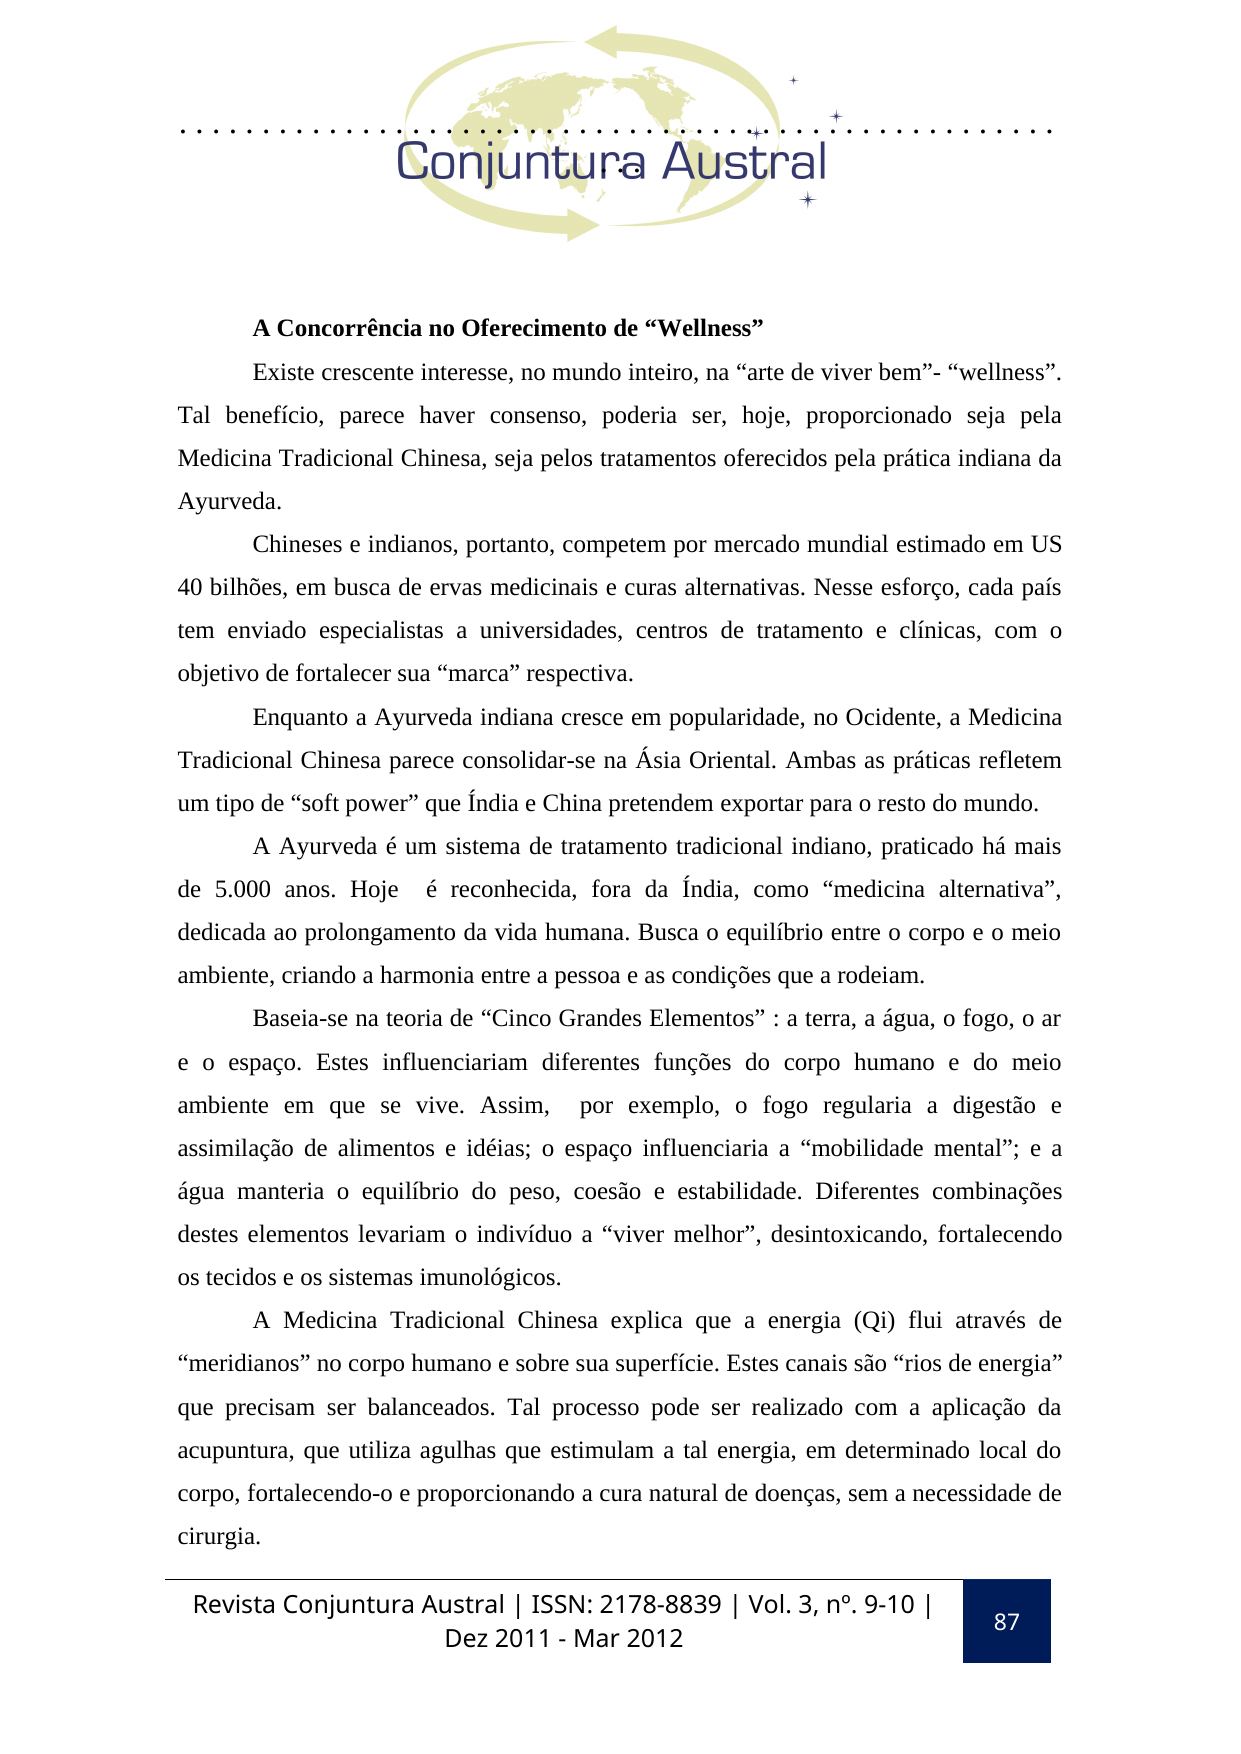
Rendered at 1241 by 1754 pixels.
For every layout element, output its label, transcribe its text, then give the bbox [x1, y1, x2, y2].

text Enquanto a Ayurveda indiana cresce em popularidade, no Ocidente, a Medicina Tradicional Chinesa parece consolidar-se na Ásia Oriental. Ambas as práticas refletem um tipo de “soft power” que Índia e China pretendem exportar para o resto do mundo. [177, 702, 1063, 817]
text Existe crescente interesse, no mundo inteiro, na “arte de viver bem”- “wellness”. Tal benefício, parece haver consenso, poderia ser, hoje, proporcionado seja pela Medicina Tradicional Chinesa, seja pelos tratamentos oferecidos pela prática indiana da Ayurveda. [177, 357, 1063, 515]
picture [397, 25, 844, 242]
text Chineses e indianos, portanto, competem por mercado mundial estimado em US 40 bilhões, em busca de ervas medicinais e curas alternativas. Nesse esforço, cada país tem enviado especialistas a universidades, centros de tratamento e clínicas, com o objetivo de fortalecer sua “marca” respectiva. [177, 529, 1063, 687]
text A Ayurveda é um sistema de tratamento tradicional indiano, praticado há mais de 5.000 anos. Hoje é reconhecida, fora da Índia, como “medicina alternativa”, dedicada ao prolongamento da vida humana. Busca o equilíbrio entre o corpo e o meio ambiente, criando a harmonia entre a pessoa e as condições que a rodeiam. [177, 831, 1063, 989]
text A Concorrência no Oferecimento de “Wellness” [177, 313, 1063, 342]
text A Medicina Tradicional Chinesa explica que a energia (Qi) flui através de “meridianos” no corpo humano e sobre sua superfície. Estes canais são “rios de energia” que precisam ser balanceados. Tal processo pode ser realizado com a aplicação da acupuntura, que utiliza agulhas que estimulam a tal energia, em determinado local do corpo, fortalecendo-o e proporcionando a cura natural de doenças, sem a necessidade de cirurgia. [177, 1305, 1063, 1550]
text Baseia-se na teoria de “Cinco Grandes Elementos” : a terra, a água, o fogo, o ar e o espaço. Estes influenciariam diferentes funções do corpo humano e do meio ambiente em que se vive. Assim, por exemplo, o fogo regularia a digestão e assimilação de alimentos e idéias; o espaço influenciaria a “mobilidade mental”; e a água manteria o equilíbrio do peso, coesão e estabilidade. Diferentes combinações destes elementos levariam o indivíduo a “viver melhor”, desintoxicando, fortalecendo os tecidos e os sistemas imunológicos. [177, 1003, 1063, 1291]
